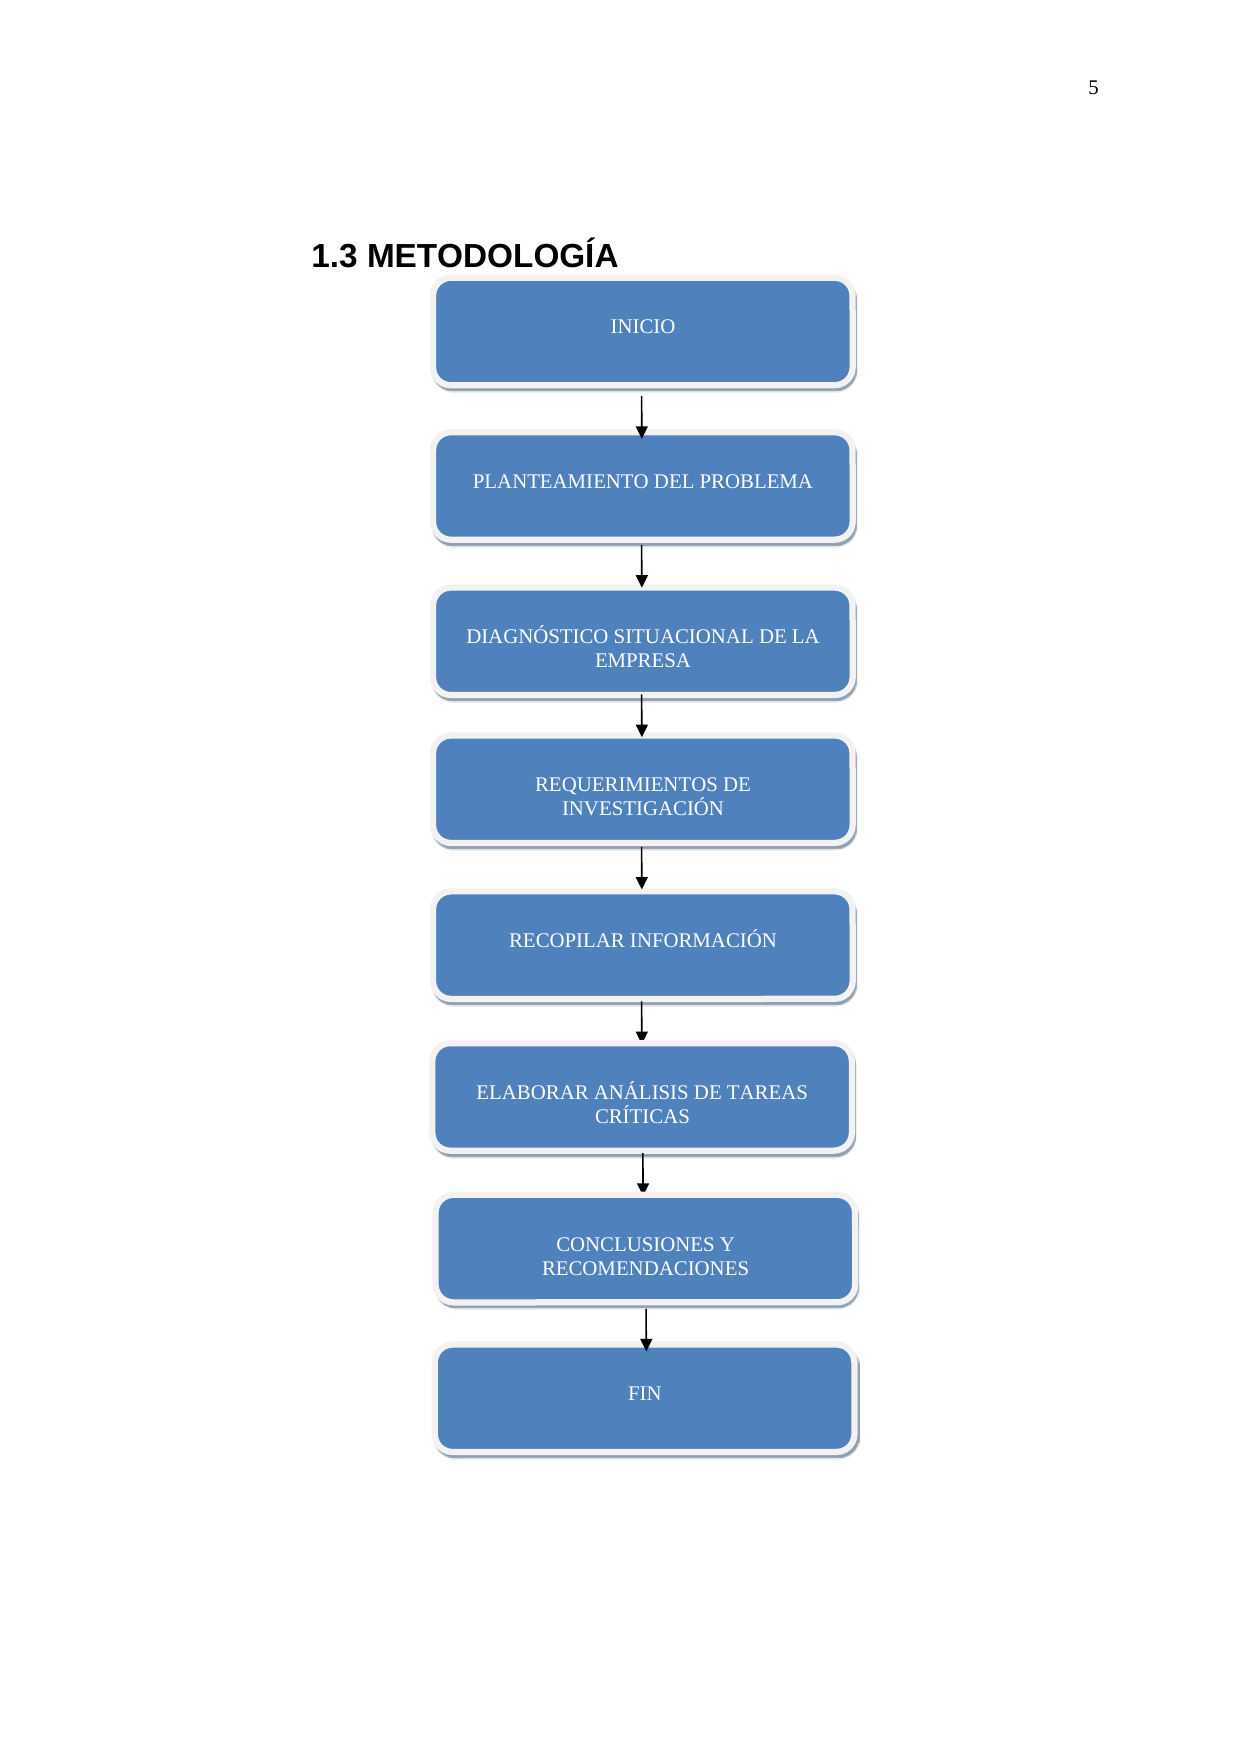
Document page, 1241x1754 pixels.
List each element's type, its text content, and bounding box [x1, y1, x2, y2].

text 1.3 METODOLOGÍA [236, 236, 1069, 275]
